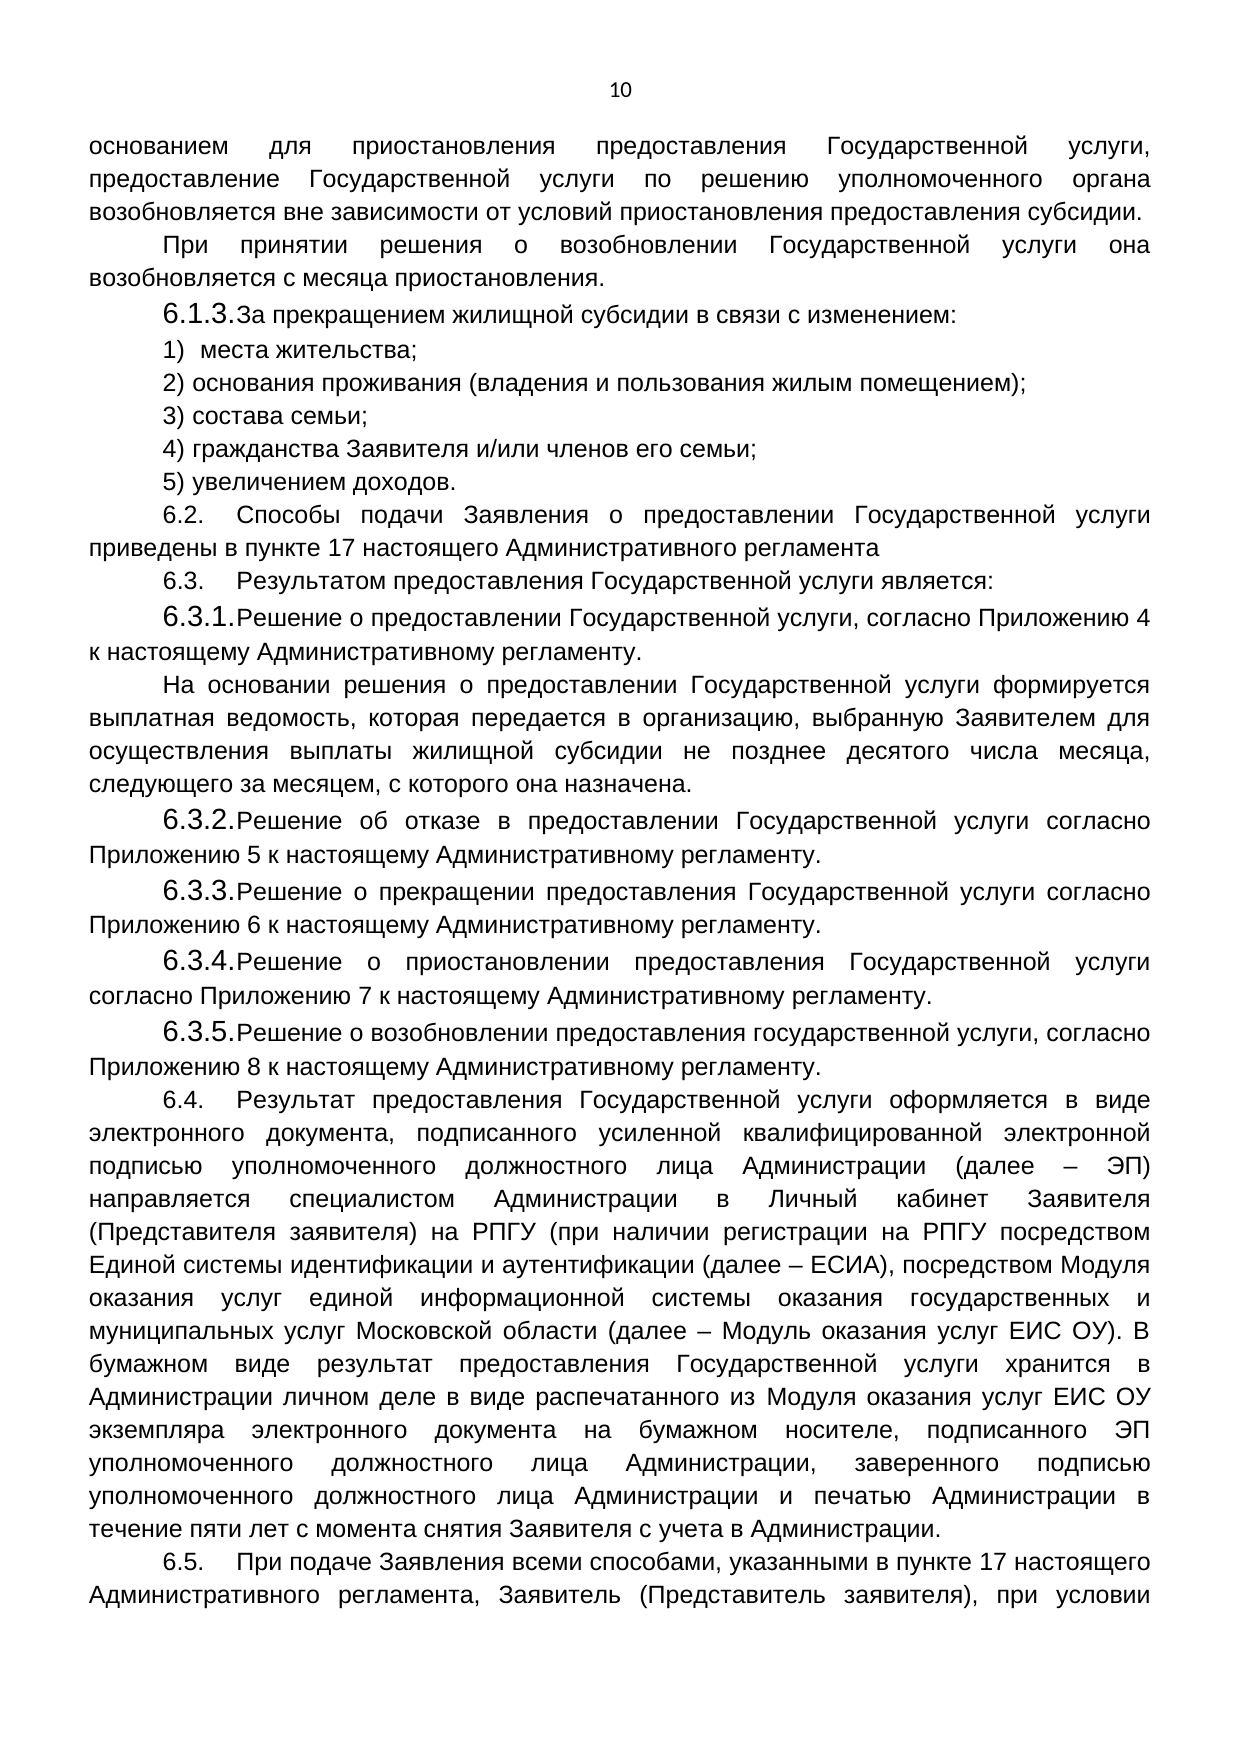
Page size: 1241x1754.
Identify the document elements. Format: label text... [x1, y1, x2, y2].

text За прекращением жилищной субсидии в связи с изменением: [89, 296, 1152, 330]
list гражданства Заявителя и/или членов его семьи; [89, 434, 1152, 462]
list На основании решения о предоставлении Государственной услуги формируется выплатная ведомость, которая передается в организацию, выбранную Заявителем для осуществления выплаты жилищной субсидии не позднее десятого числа месяца, следующего за месяцем, с которого она назначена. [89, 670, 1152, 797]
text Решение о приостановлении предоставления Государственной услуги согласно Приложению 7 к настоящему Административному регламенту. [89, 943, 1152, 1010]
text Решение о прекращении предоставления Государственной услуги согласно Приложению 6 к настоящему Административному регламенту. [89, 873, 1152, 939]
text Решение об отказе в предоставлении Государственной услуги согласно Приложению 5 к настоящему Административному регламенту. [89, 802, 1152, 868]
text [89, 1547, 1152, 1609]
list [89, 131, 1152, 226]
text Решение о возобновлении предоставления государственной услуги, согласно Приложению 8 к настоящему Административному регламенту. [89, 1014, 1152, 1081]
text Способы подачи Заявления о предоставлении Государственной услуги приведены в пункте 17 настоящего Административного регламента [89, 500, 1152, 562]
text Результатом предоставления Государственной услуги является: [89, 566, 1152, 594]
text Результат предоставления Государственной услуги оформляется в виде электронного документа, подписанного усиленной квалифицированной электронной подписью уполномоченного должностного лица Администрации (далее – ЭП) направляется специалистом Администрации в Личный кабинет Заявителя (Представителя заявителя) на РПГУ (при наличии регистрации на РПГУ посредством Единой системы идентификации и аутентификации (далее – ЕСИА), посредством Модуля оказания услуг единой информационной системы оказания государственных и муниципальных услуг Московской области (далее – Модуль оказания услуг ЕИС ОУ). В бумажном виде результат предоставления Государственной услуги хранится в Администрации личном деле в виде распечатанного из Модуля оказания услуг ЕИС ОУ экземпляра электронного документа на бумажном носителе, подписанного ЭП уполномоченного должностного лица Администрации, заверенного подписью уполномоченного должностного лица Администрации и печатью Администрации в течение пяти лет с момента снятия Заявителя с учета в Администрации. [89, 1085, 1152, 1543]
text Решение о предоставлении Государственной услуги, согласно Приложению 4 к настоящему Административному регламенту. [89, 599, 1152, 665]
list При принятии решения о возобновлении Государственной услуги она возобновляется с месяца приостановления. [89, 230, 1152, 292]
list увеличением доходов. [89, 467, 1152, 496]
list места жительства; [162, 335, 1152, 363]
list основания проживания (владения и пользования жилым помещением); [89, 368, 1152, 396]
list состава семьи; [89, 401, 1152, 429]
